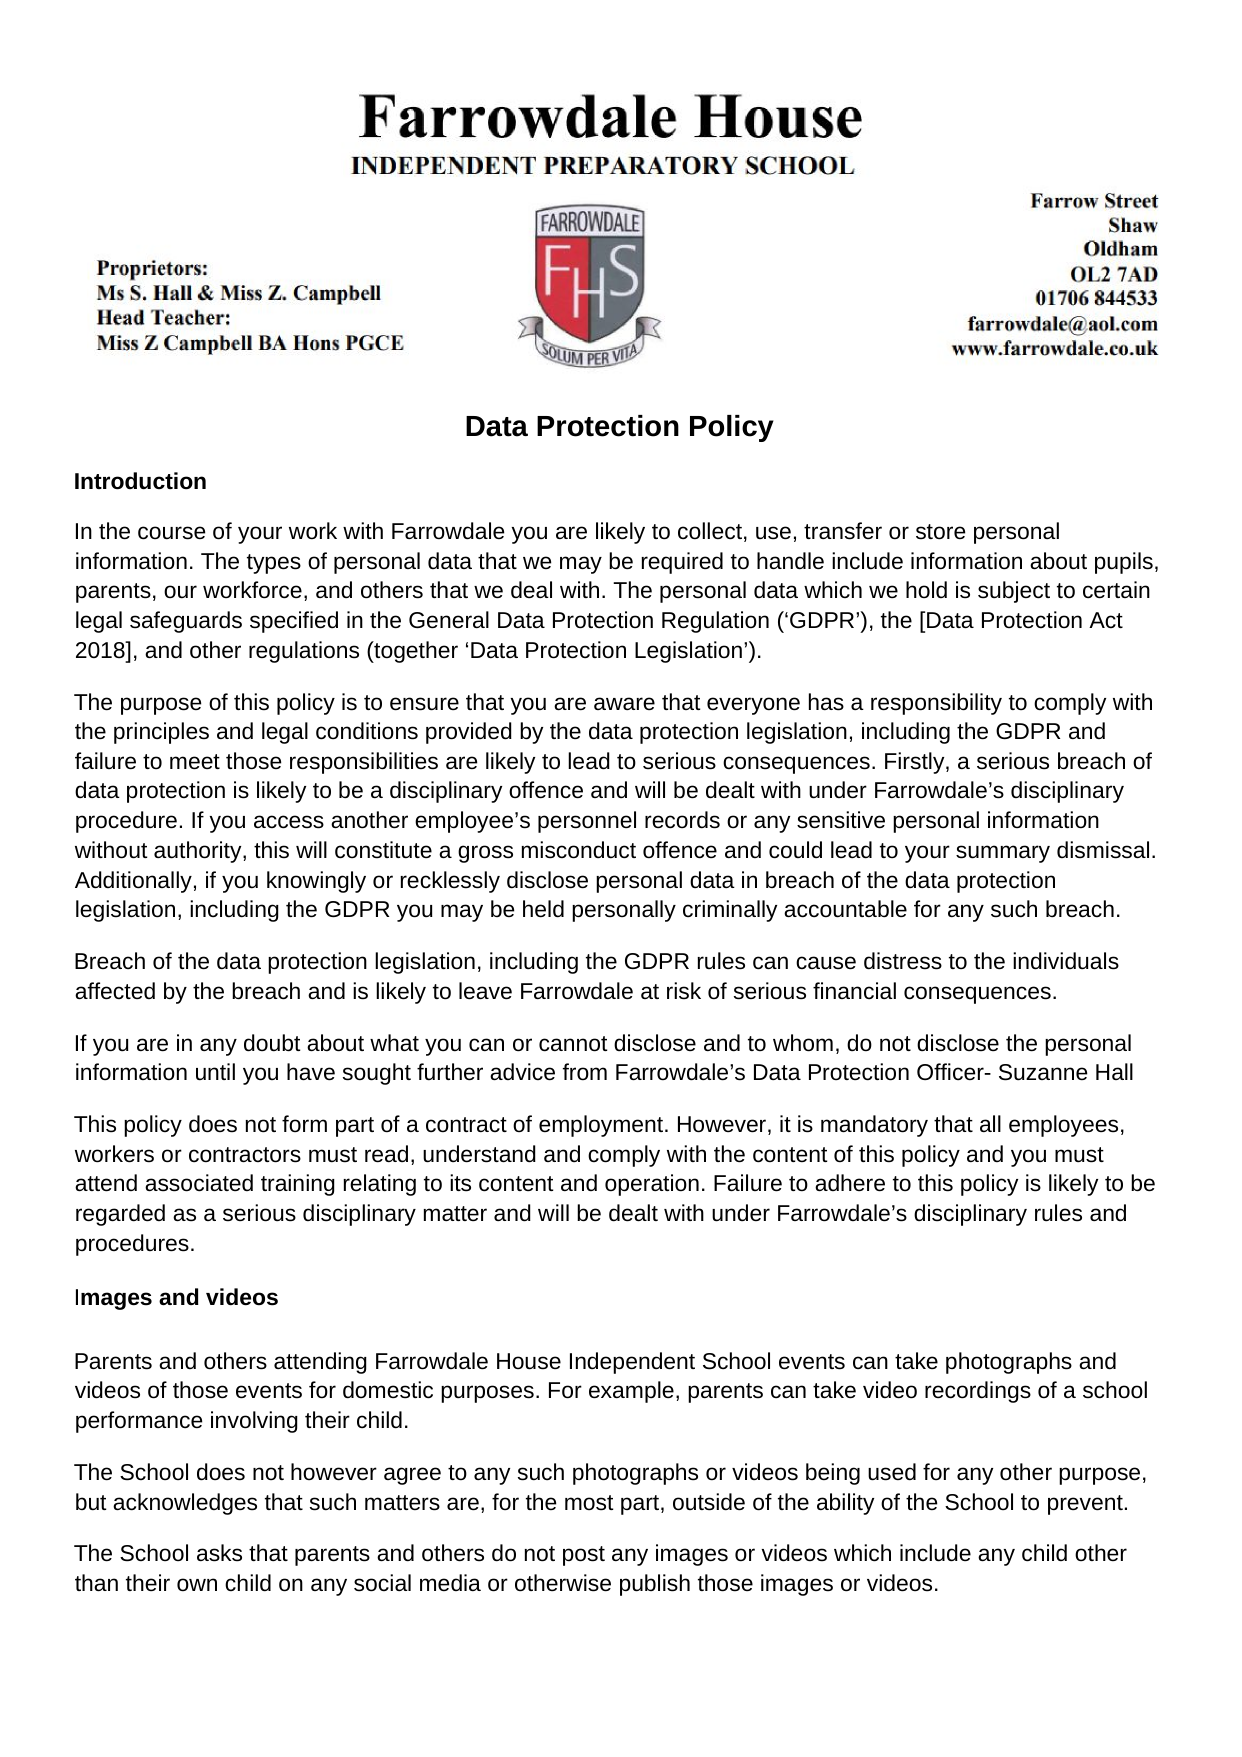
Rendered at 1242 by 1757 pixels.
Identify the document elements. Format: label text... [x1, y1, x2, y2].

text Breach of the data protection legislation, including the GDPR rules can cause distress to the individuals affected by the breach and is likely to leave Farrowdale at risk of serious financial consequences. [73, 948, 1167, 1004]
subtitle Images and videos​ [73, 1284, 1171, 1310]
text The School asks that parents and others do not post any images or videos which include any child other than their own child on any social media or otherwise publish those images or videos. [73, 1540, 1167, 1596]
text Parents and others attending Farrowdale House Independent School events can take photographs and videos of those events for domestic purposes. For example, parents can take video recordings of a school performance involving their child. [73, 1348, 1167, 1433]
text This policy does not form part of a contract of employment. However, it is mandatory that all employees, workers or contractors must read, understand and comply with the content of this policy and you must attend associated training relating to its content and operation. Failure to adhere to this policy is likely to be regarded as a serious disciplinary matter and will be dealt with under Farrowdale’s disciplinary rules and procedures. [73, 1111, 1167, 1256]
picture [86, 76, 1172, 378]
text In the course of your work with Farrowdale you are likely to collect, use, transfer or store personal information. The types of personal data that we may be required to handle include information about pupils, parents, our workforce, and others that we deal with. The personal data which we hold is subject to certain legal safeguards specified in the General Data Protection Regulation (‘GDPR’), the [Data Protection Act 2018], and other regulations (together ‘Data Protection Legislation’). [73, 518, 1167, 663]
text If you are in any doubt about what you can or cannot disclose and to whom, do not disclose the personal information until you have sought further advice from Farrowdale’s Data Protection Officer- Suzanne Hall [73, 1029, 1167, 1086]
text The purpose of this policy is to ensure that you are aware that everyone has a responsibility to comply with the principles and legal conditions provided by the data protection legislation, including the GDPR and failure to meet those responsibilities are likely to lead to serious consequences. Firstly, a serious breach of data protection is likely to be a disciplinary offence and will be dealt with under Farrowdale’s disciplinary procedure. If you access another employee’s personnel records or any sensitive personal information without authority, this will constitute a gross misconduct offence and could lead to your summary dismissal. Additionally, if you knowingly or recklessly disclose personal data in breach of the data protection legislation, including the GDPR you may be held personally criminally accountable for any such breach. [73, 688, 1167, 923]
subtitle Introduction [73, 468, 1171, 494]
text Data Protection Policy [75, 408, 1163, 442]
text The School does not however agree to any such photographs or videos being used for any other purpose, but acknowledges that such matters are, for the most part, outside of the ability of the School to prevent. [73, 1459, 1167, 1515]
